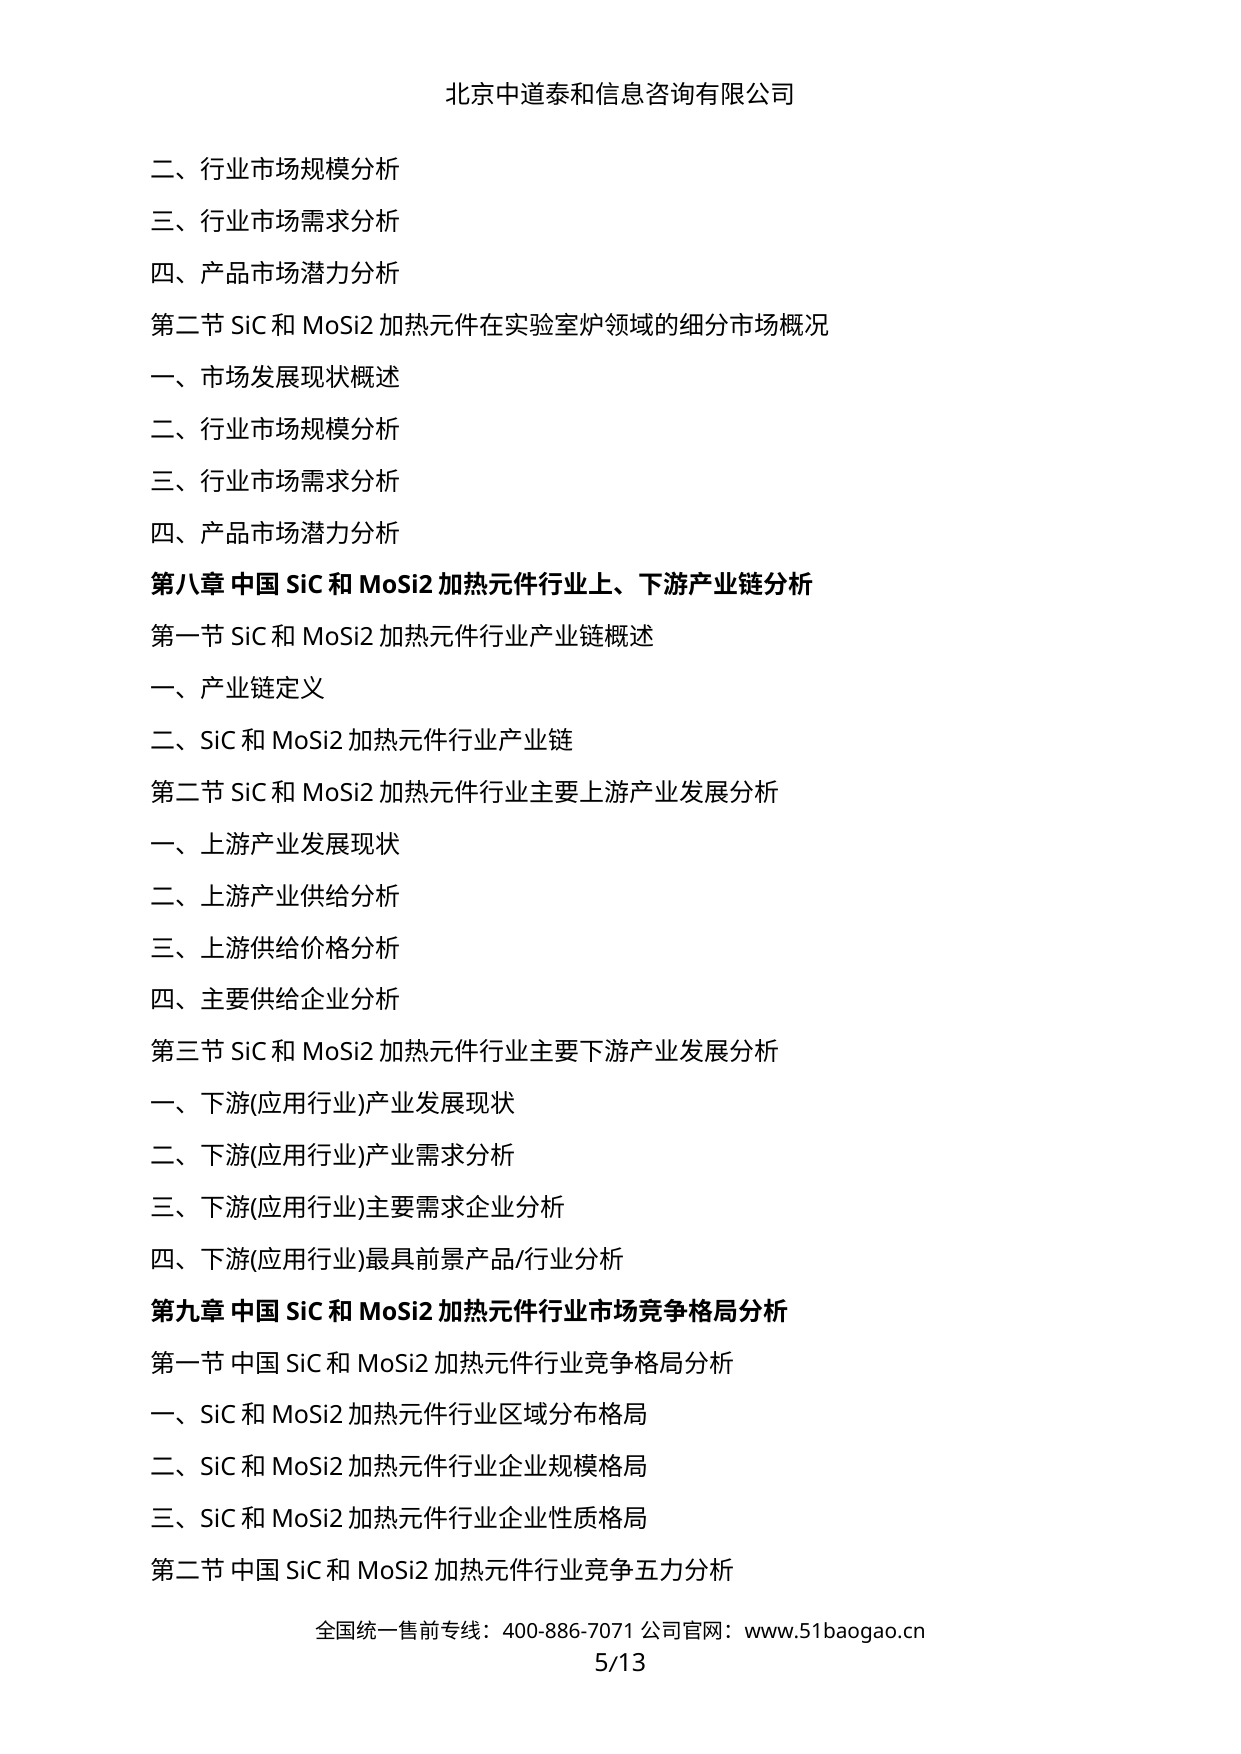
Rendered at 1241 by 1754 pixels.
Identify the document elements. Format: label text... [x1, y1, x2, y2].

text 四、产品市场潜力分析 [150, 513, 1090, 549]
text 二、SiC和MoSi2加热元件行业产业链 [150, 721, 1090, 757]
text 第八章 中国SiC和MoSi2加热元件行业上、下游产业链分析 [150, 565, 1090, 601]
text 一、上游产业发展现状 [150, 824, 1090, 861]
text 第一节 中国SiC和MoSi2加热元件行业竞争格局分析 [150, 1343, 1090, 1379]
text 三、SiC和MoSi2加热元件行业企业性质格局 [150, 1499, 1090, 1535]
text 第一节 SiC和MoSi2加热元件行业产业链概述 [150, 617, 1090, 653]
text 三、上游供给价格分析 [150, 928, 1090, 964]
text 四、主要供给企业分析 [150, 980, 1090, 1016]
text 二、行业市场规模分析 [150, 409, 1090, 446]
text 四、产品市场潜力分析 [150, 254, 1090, 290]
text 三、行业市场需求分析 [150, 461, 1090, 497]
text 二、行业市场规模分析 [150, 150, 1090, 186]
text 一、市场发展现状概述 [150, 357, 1090, 394]
text 二、SiC和MoSi2加热元件行业企业规模格局 [150, 1447, 1090, 1483]
text 四、下游(应用行业)最具前景产品/行业分析 [150, 1239, 1090, 1276]
text 一、下游(应用行业)产业发展现状 [150, 1084, 1090, 1120]
text 第三节 SiC和MoSi2加热元件行业主要下游产业发展分析 [150, 1032, 1090, 1068]
text 一、产业链定义 [150, 669, 1090, 705]
text 二、上游产业供给分析 [150, 876, 1090, 912]
text 第九章 中国SiC和MoSi2加热元件行业市场竞争格局分析 [150, 1291, 1090, 1327]
text 二、下游(应用行业)产业需求分析 [150, 1136, 1090, 1172]
text 三、行业市场需求分析 [150, 202, 1090, 238]
text 第二节 SiC和MoSi2加热元件行业主要上游产业发展分析 [150, 772, 1090, 809]
text 第二节 中国SiC和MoSi2加热元件行业竞争五力分析 [150, 1551, 1090, 1587]
text 第二节 SiC和MoSi2加热元件在实验室炉领域的细分市场概况 [150, 306, 1090, 342]
text 三、下游(应用行业)主要需求企业分析 [150, 1187, 1090, 1224]
text 一、SiC和MoSi2加热元件行业区域分布格局 [150, 1395, 1090, 1431]
